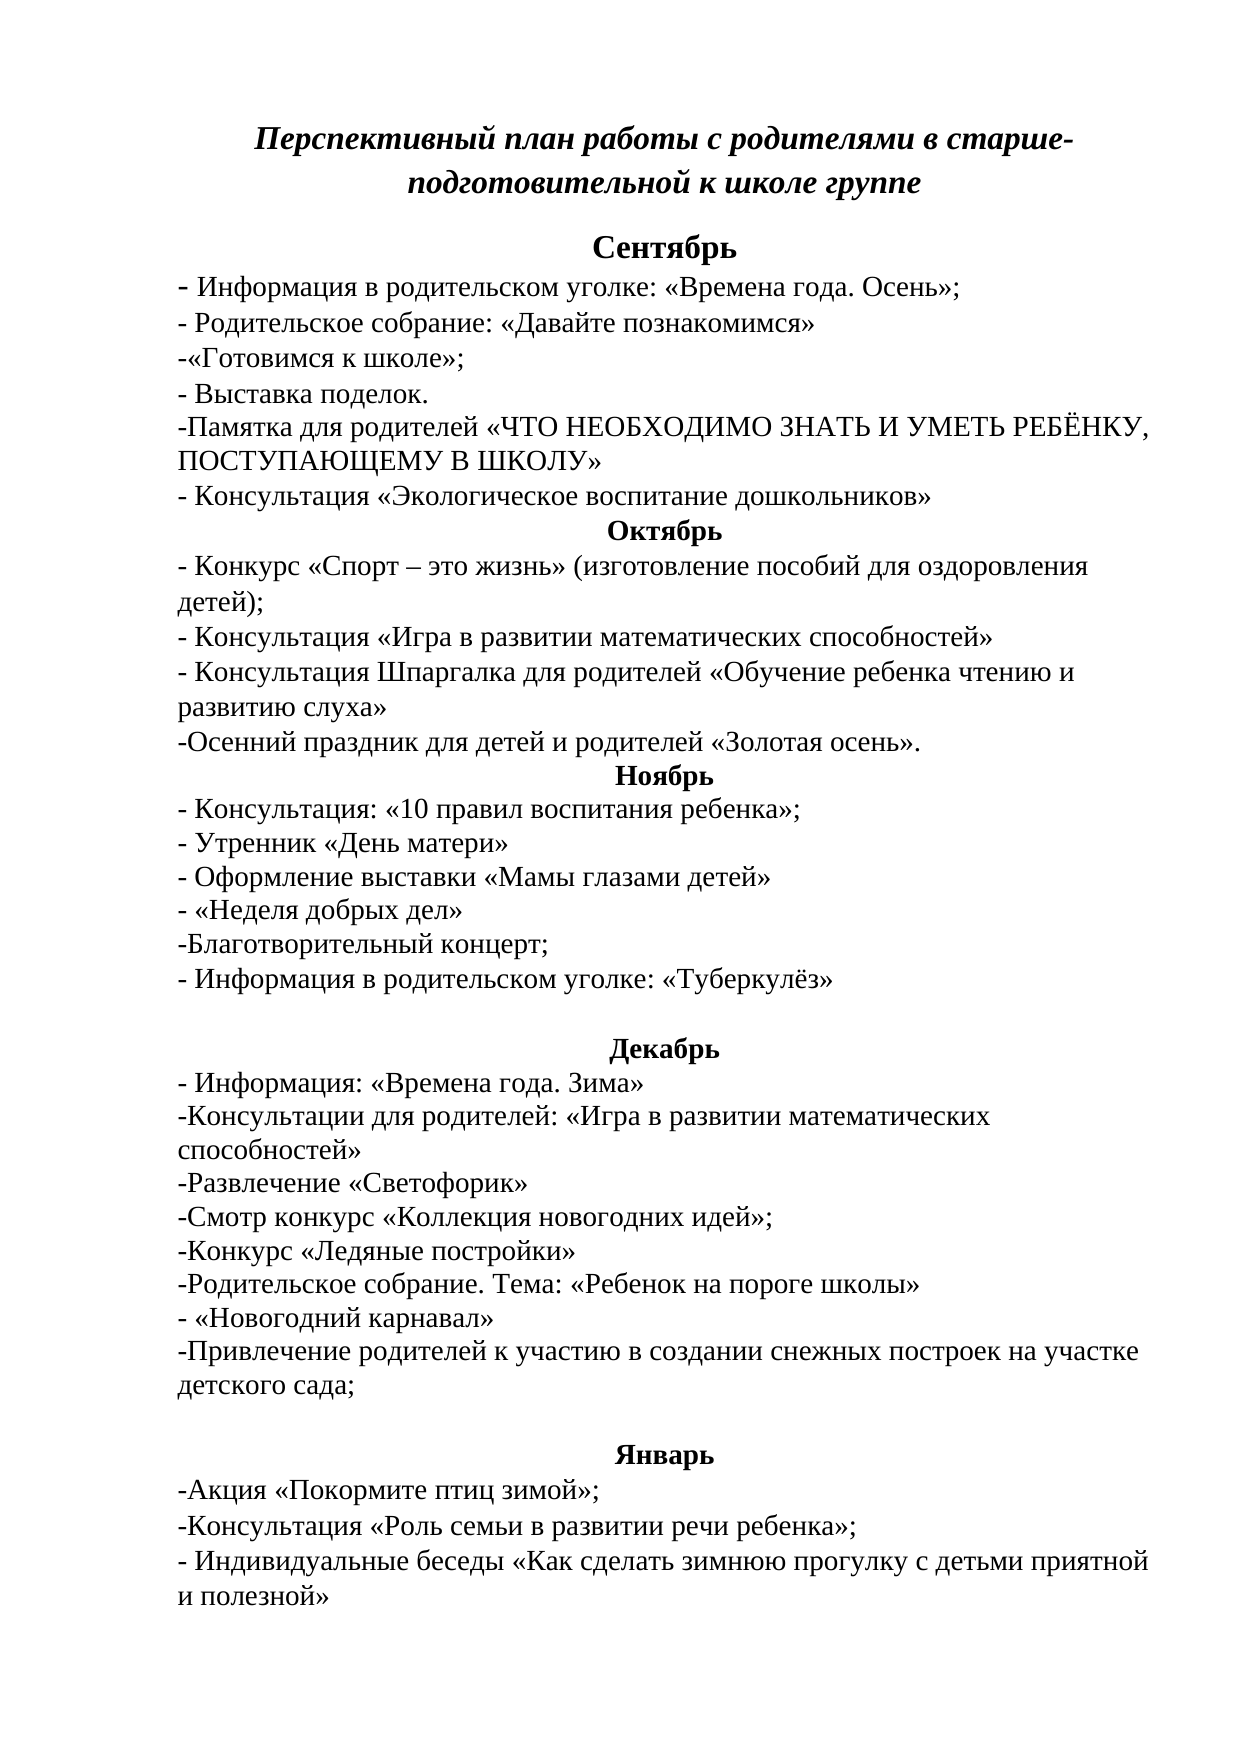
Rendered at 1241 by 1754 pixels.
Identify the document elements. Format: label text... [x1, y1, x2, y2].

text -Памятка для родителей «ЧТО НЕОБХОДИМО ЗНАТЬ И УМЕТЬ РЕБЁНКУ, ПОСТУПАЮЩЕМУ В ШКОЛУ» [177, 409, 1152, 476]
text -Развлечение «Светофорик» [177, 1166, 1152, 1199]
text -«Готовимся к школе»; [177, 339, 1152, 374]
text - Консультация Шпаргалка для родителей «Обучение ребенка чтению и развитию слуха» [177, 652, 1152, 723]
text - Индивидуальные беседы «Как сделать зимнюю прогулку с детьми приятной и полезной» [177, 1541, 1152, 1612]
text -Консультации для родителей: «Игра в развитии математических способностей» [177, 1098, 1152, 1166]
text Сентябрь [177, 227, 1152, 265]
text -Привлечение родителей к участию в создании снежных построек на участке детского сада; [177, 1333, 1152, 1400]
text - Консультация: «10 правил воспитания ребенка»; [177, 792, 1152, 825]
text Декабрь [177, 1030, 1152, 1065]
text -Акция «Покормите птиц зимой»; [177, 1471, 1152, 1506]
text -Конкурс «Ледяные постройки» [177, 1233, 1152, 1266]
text -Консультация «Роль семьи в развитии речи ребенка»; [177, 1506, 1152, 1541]
text -Родительское собрание. Тема: «Ребенок на пороге школы» [177, 1266, 1152, 1300]
text Январь [177, 1436, 1152, 1471]
text - «Неделя добрых дел» [177, 892, 1152, 926]
text - Информация в родительском уголке: «Туберкулёз» [177, 959, 1152, 994]
text - Оформление выставки «Мамы глазами детей» [177, 859, 1152, 892]
text Ноябрь [177, 758, 1152, 792]
text - Утренник «День матери» [177, 825, 1152, 859]
text - Консультация «Игра в развитии математических способностей» [177, 617, 1152, 652]
text Октябрь [177, 512, 1152, 547]
text -Осенний праздник для детей и родителей «Золотая осень». [177, 723, 1152, 758]
text - Информация в родительском уголке: «Времена года. Осень»; [177, 265, 1152, 304]
text - Родительское собрание: «Давайте познакомимся» [177, 304, 1152, 339]
text - Консультация «Экологическое воспитание дошкольников» [177, 476, 1152, 512]
text - Информация: «Времена года. Зима» [177, 1065, 1152, 1098]
text - Конкурс «Спорт – это жизнь» (изготовление пособий для оздоровления детей); [177, 547, 1152, 617]
text -Смотр конкурс «Коллекция новогодних идей»; [177, 1199, 1152, 1233]
text Перспективный план работы с родителями в старше-подготовительной к школе группе [177, 118, 1152, 201]
text - «Новогодний карнавал» [177, 1300, 1152, 1333]
text - Выставка поделок. [177, 374, 1152, 409]
text -Благотворительный концерт; [177, 926, 1152, 959]
